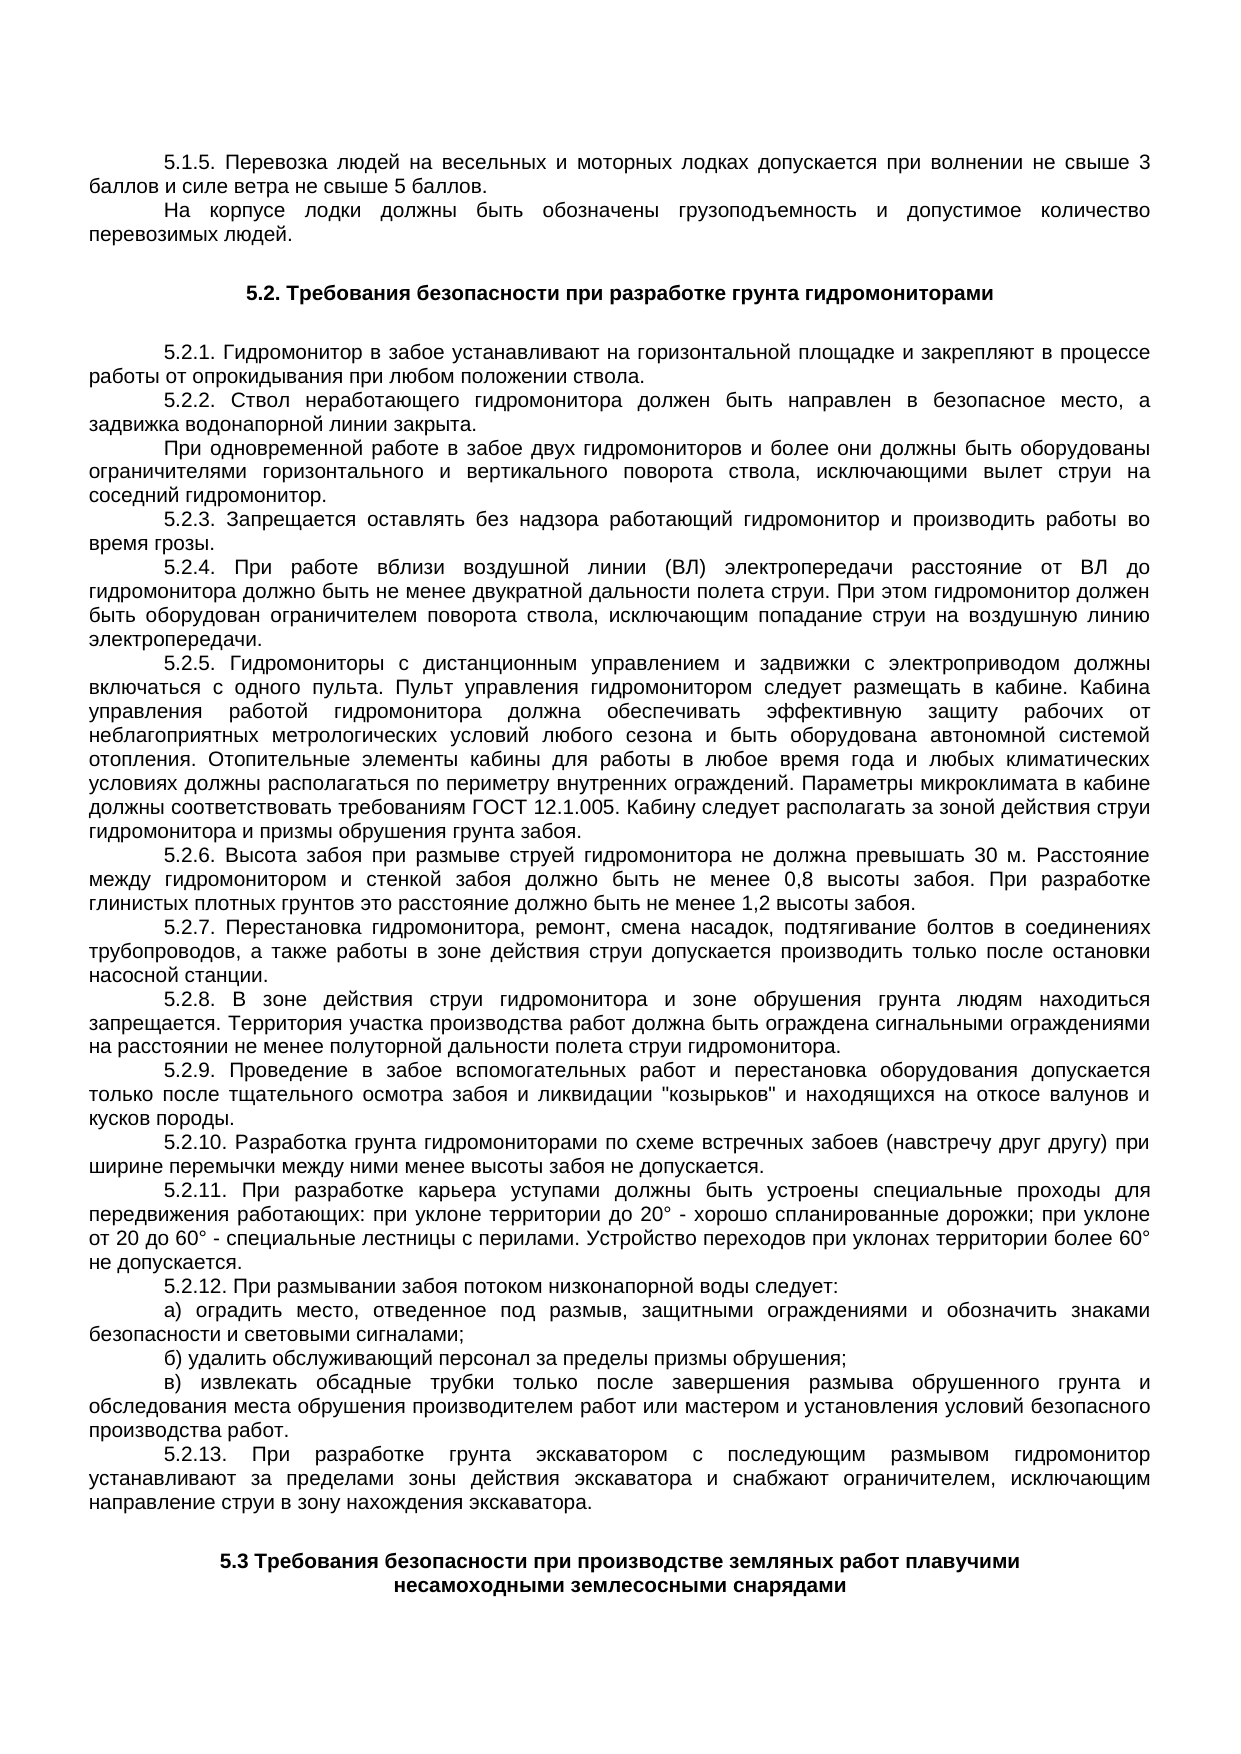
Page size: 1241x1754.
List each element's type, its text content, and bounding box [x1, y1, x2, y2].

text 5.1.5. Перевозка людей на весельных и моторных лодках допускается при волнении не свыше 3 баллов и силе ветра не свыше 5 баллов. [88, 150, 1152, 198]
text 5.2.10. Разработка грунта гидромониторами по схеме встречных забоев (навстречу друг другу) при ширине перемычки между ними менее высоты забоя не допускается. [88, 1130, 1152, 1178]
text 5.2.2. Ствол неработающего гидромонитора должен быть направлен в безопасное место, а задвижка водонапорной линии закрыта. [88, 387, 1152, 435]
text 5.2.13. При разработке грунта экскаватором с последующим размывом гидромонитор устанавливают за пределами зоны действия экскаватора и снабжают ограничителем, исключающим направление струи в зону нахождения экскаватора. [88, 1442, 1152, 1513]
text 5.2.5. Гидромониторы с дистанционным управлением и задвижки с электроприводом должны включаться с одного пульта. Пульт управления гидромонитором следует размещать в кабине. Кабина управления работой гидромонитора должна обеспечивать эффективную защиту рабочих от неблагоприятных метрологических условий любого сезона и быть оборудована автономной системой отопления. Отопительные элементы кабины для работы в любое время года и любых климатических условиях должны располагаться по периметру внутренних ограждений. Параметры микроклимата в кабине должны соответствовать требованиям ГОСТ 12.1.005. Кабину следует располагать за зоной действия струи гидромонитора и призмы обрушения грунта забоя. [88, 651, 1152, 843]
text 5.2.9. Проведение в забое вспомогательных работ и перестановка оборудования допускается только после тщательного осмотра забоя и ликвидации "козырьков" и находящихся на откосе валунов и кусков породы. [88, 1058, 1152, 1130]
text При одновременной работе в забое двух гидромониторов и более они должны быть оборудованы ограничителями горизонтального и вертикального поворота ствола, исключающими вылет струи на соседний гидромонитор. [88, 435, 1152, 507]
text 5.2.12. При размывании забоя потоком низконапорной воды следует: [88, 1274, 1152, 1298]
text 5.2.3. Запрещается оставлять без надзора работающий гидромонитор и производить работы во время грозы. [88, 507, 1152, 555]
text 5.2.6. Высота забоя при размыве струей гидромонитора не должна превышать 30 м. Расстояние между гидромонитором и стенкой забоя должно быть не менее 0,8 высоты забоя. При разработке глинистых плотных грунтов это расстояние должно быть не менее 1,2 высоты забоя. [88, 843, 1152, 914]
text 5.2.11. При разработке карьера уступами должны быть устроены специальные проходы для передвижения работающих: при уклоне территории до 20° - хорошо спланированные дорожки; при уклоне от 20 до 60° - специальные лестницы с перилами. Устройство переходов при уклонах территории более 60° не допускается. [88, 1178, 1152, 1274]
text б) удалить обслуживающий персонал за пределы призмы обрушения; [88, 1346, 1152, 1370]
text 5.2.1. Гидромонитор в забое устанавливают на горизонтальной площадке и закрепляют в процессе работы от опрокидывания при любом положении ствола. [88, 339, 1152, 387]
text 5.2.4. При работе вблизи воздушной линии (ВЛ) электропередачи расстояние от ВЛ до гидромонитора должно быть не менее двукратной дальности полета струи. При этом гидромонитор должен быть оборудован ограничителем поворота ствола, исключающим попадание струи на воздушную линию электропередачи. [88, 555, 1152, 651]
text 5.3 Требования безопасности при производстве земляных работ плавучими несамоходными землесосными снарядами [88, 1548, 1152, 1596]
text 5.2.7. Перестановка гидромонитора, ремонт, смена насадок, подтягивание болтов в соединениях трубопроводов, а также работы в зоне действия струи допускается производить только после остановки насосной станции. [88, 914, 1152, 986]
text в) извлекать обсадные трубки только после завершения размыва обрушенного грунта и обследования места обрушения производителем работ или мастером и установления условий безопасного производства работ. [88, 1370, 1152, 1442]
text а) оградить место, отведенное под размыв, защитными ограждениями и обозначить знаками безопасности и световыми сигналами; [88, 1298, 1152, 1346]
text 5.2. Требования безопасности при разработке грунта гидромониторами [88, 281, 1152, 305]
text 5.2.8. В зоне действия струи гидромонитора и зоне обрушения грунта людям находиться запрещается. Территория участка производства работ должна быть ограждена сигнальными ограждениями на расстоянии не менее полуторной дальности полета струи гидромонитора. [88, 986, 1152, 1058]
text На корпусе лодки должны быть обозначены грузоподъемность и допустимое количество перевозимых людей. [88, 198, 1152, 246]
